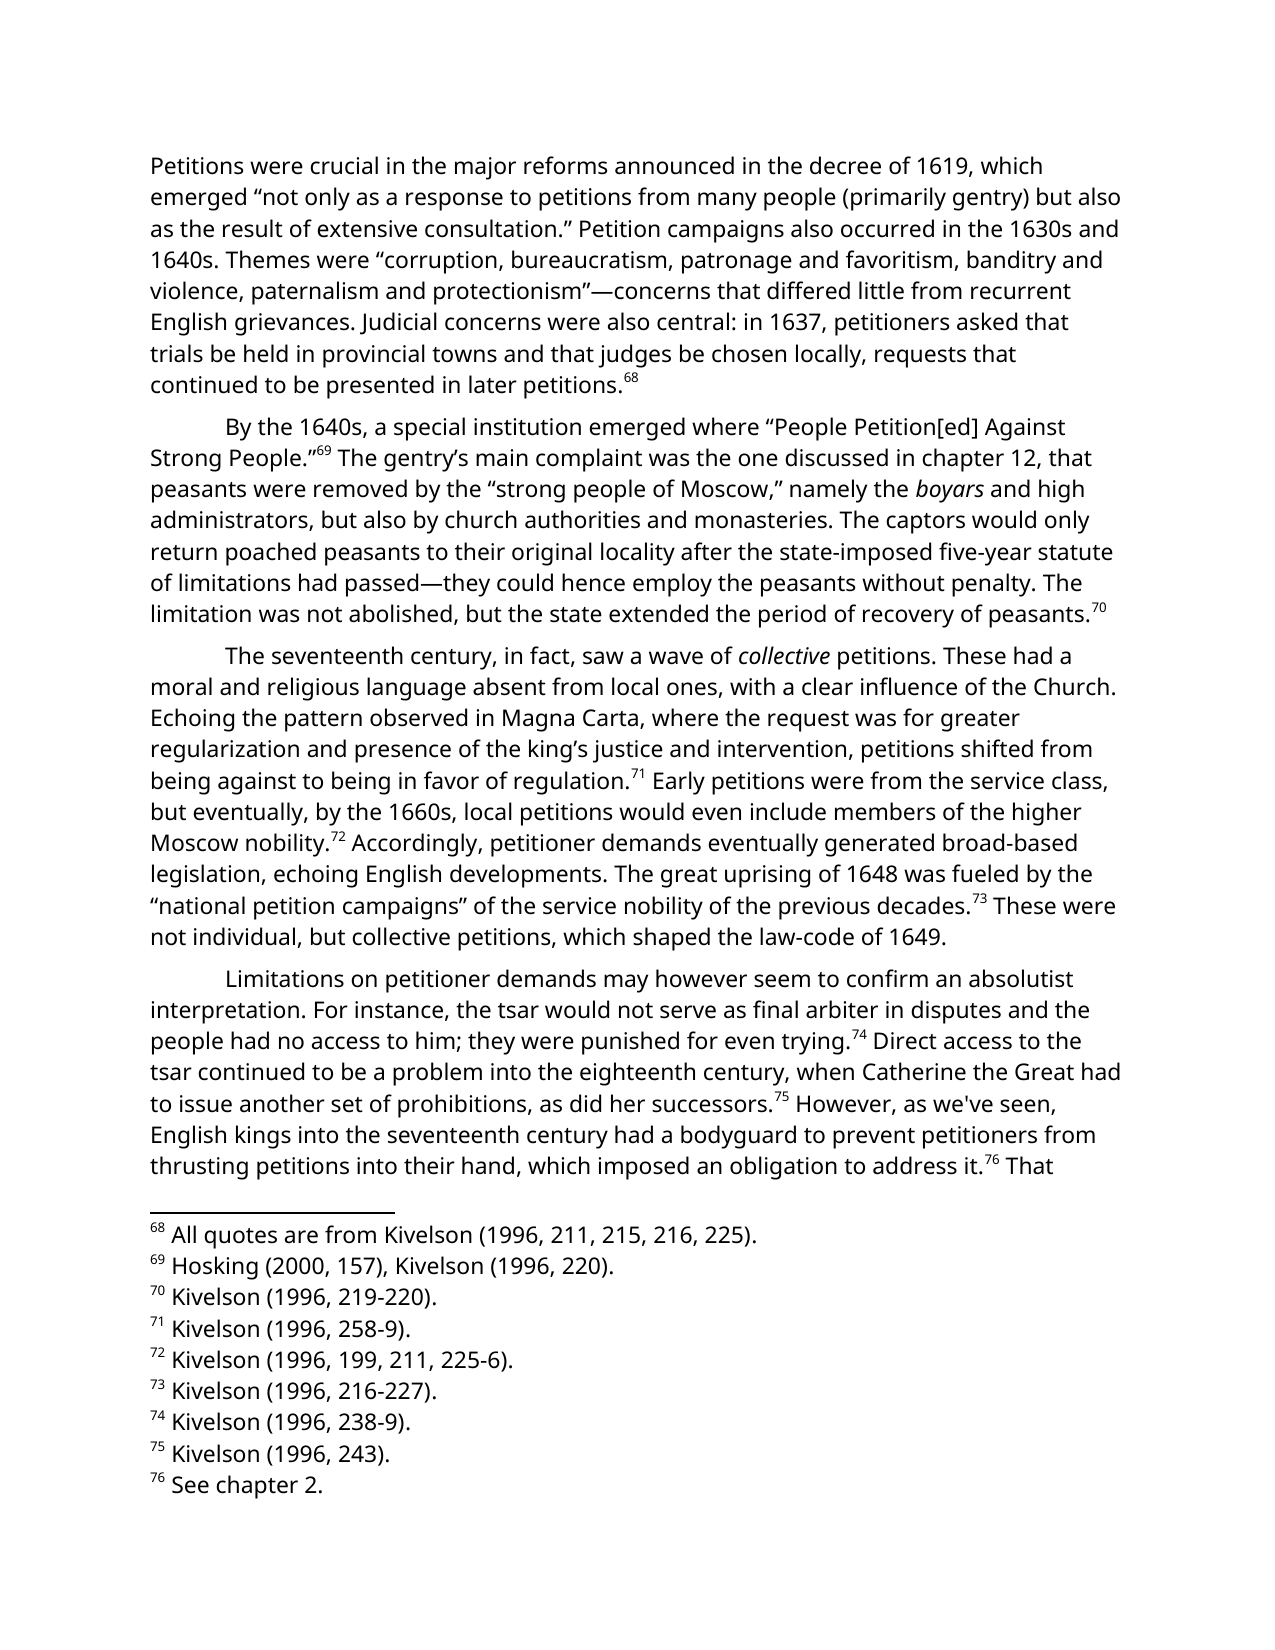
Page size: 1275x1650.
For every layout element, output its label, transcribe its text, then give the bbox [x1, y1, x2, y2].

text By the 1640s, a special institution emerged where “People Petition[ed] Against Strong People.” The gentry’s main complaint was the one discussed in chapter 12, that peasants were removed by the “strong people of Moscow,” namely the boyars and high administrators, but also by church authorities and monasteries. The captors would only return poached peasants to their original locality after the state-imposed five-year statute of limitations had passed—they could hence employ the peasants without penalty. The limitation was not abolished, but the state extended the period of recovery of peasants. [150, 410, 1125, 629]
text The seventeenth century, in fact, saw a wave of collective petitions. These had a moral and religious language absent from local ones, with a clear influence of the Church. Echoing the pattern observed in Magna Carta, where the request was for greater regularization and presence of the king’s justice and intervention, petitions shifted from being against to being in favor of regulation. Early petitions were from the service class, but eventually, by the 1660s, local petitions would even include members of the higher Moscow nobility. Accordingly, petitioner demands eventually generated broad-based legislation, echoing English developments. The great uprising of 1648 was fueled by the “national petition campaigns” of the service nobility of the previous decades. These were not individual, but collective petitions, which shaped the law-code of 1649. [150, 639, 1125, 952]
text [150, 962, 1125, 1181]
text The “deluge” of petitions in the mid-sixteenth century led to greater institutionalization: a special Chancellery formed to handle submissions to the Grand Prince (the Chelobitnyi Prikaz). They continued to be central into the seventeenth century. Petitions were crucial in the major reforms announced in the decree of 1619, which emerged “not only as a response to petitions from many people (primarily gentry) but also as the result of extensive consultation.” Petition campaigns also occurred in the 1630s and 1640s. Themes were “corruption, bureaucratism, patronage and favoritism, banditry and violence, paternalism and protectionism”—concerns that differed little from recurrent English grievances. Judicial concerns were also central: in 1637, petitioners asked that trials be held in provincial towns and that judges be chosen locally, requests that continued to be presented in later petitions. [150, 150, 1125, 400]
